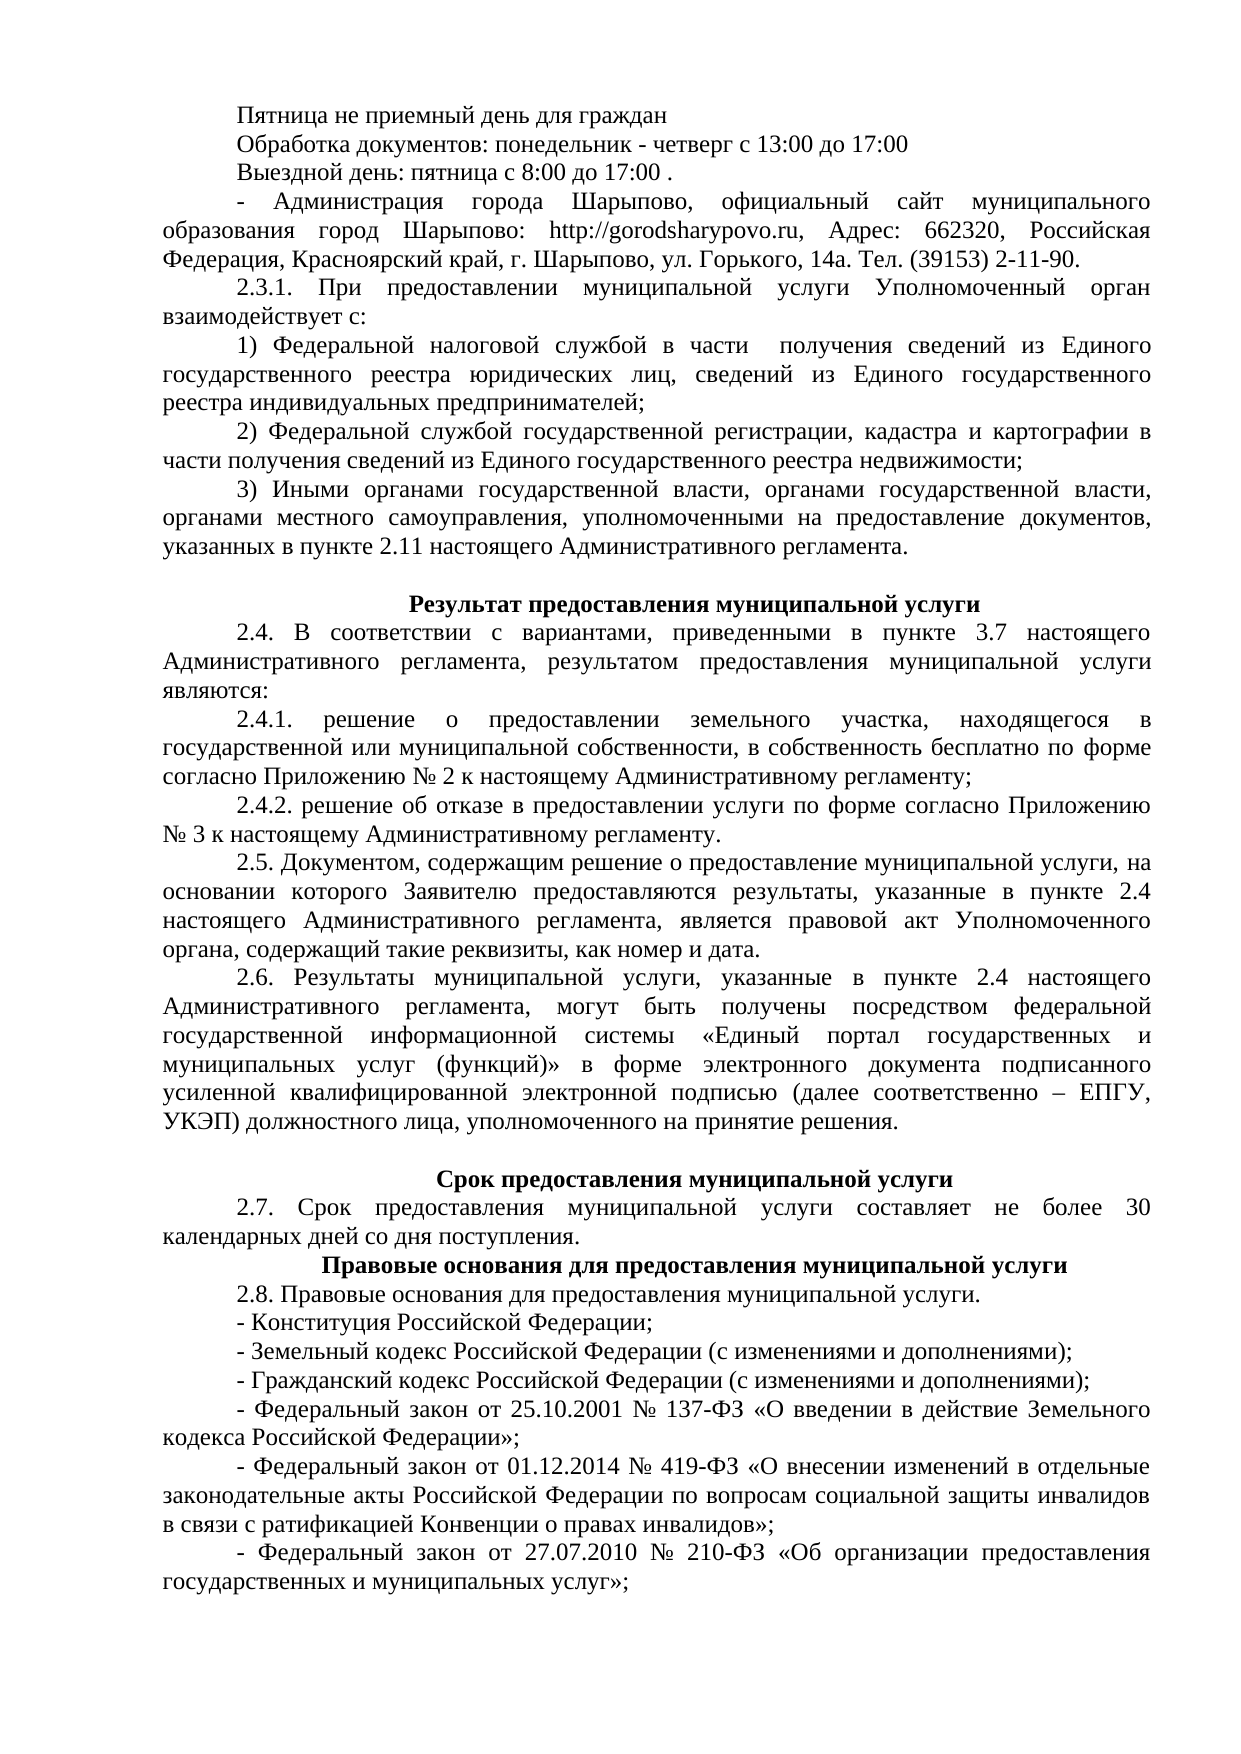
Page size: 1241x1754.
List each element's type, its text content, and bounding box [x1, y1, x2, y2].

text Пятница не приемный день для граждан [162, 100, 1151, 129]
list - Федеральный закон от 27.07.2010 № 210-ФЗ «Об организации предоставления государственных и муниципальных услуг»; [162, 1537, 1151, 1595]
text - Федеральный закон от 01.12.2014 № 419-ФЗ «О внесении изменений в отдельные законодательные акты Российской Федерации по вопросам социальной защиты инвалидов в связи с ратификацией Конвенции о правах инвалидов»; [162, 1451, 1151, 1537]
text Обработка документов: понедельник - четверг с 13:00 до 17:00 [162, 129, 1151, 157]
list 2.4.1. решение о предоставлении земельного участка, находящегося в государственной или муниципальной собственности, в собственность бесплатно по форме согласно Приложению № 2 к настоящему Административному регламенту; [162, 704, 1151, 790]
text Выездной день: пятница с 8:00 до 17:00 . [162, 157, 1151, 186]
text 2.4.2. решение об отказе в предоставлении услуги по форме согласно Приложению № 3 к настоящему Административному регламенту. [162, 790, 1151, 847]
list 2.4. В соответствии с вариантами, приведенными в пункте 3.7 настоящего Административного регламента, результатом предоставления муниципальной услуги являются: [162, 617, 1151, 704]
list - Конституция Российской Федерации; [162, 1307, 1151, 1336]
text 1) Федеральной налоговой службой в части получения сведений из Единого государственного реестра юридических лиц, сведений из Единого государственного реестра индивидуальных предпринимателей; [162, 330, 1151, 416]
subtitle Результат предоставления муниципальной услуги [162, 589, 1151, 617]
text - Федеральный закон от 25.10.2001 № 137-ФЗ «О введении в действие Земельного кодекса Российской Федерации»; [162, 1394, 1151, 1451]
text 2.3.1. При предоставлении муниципальной услуги Уполномоченный орган взаимодействует с: [162, 272, 1151, 330]
list 3) Иными органами государственной власти, органами государственной власти, органами местного самоуправления, уполномоченными на предоставление документов, указанных в пункте 2.11 настоящего Административного регламента. [162, 474, 1151, 560]
text - Администрация города Шарыпово, официальный сайт муниципального образования город Шарыпово: http://gorodsharypovo.ru, Адрес: 662320, Российская Федерация, Красноярский край, г. Шарыпово, ул. Горького, 14а. Тел. (39153) 2-11-90. [162, 186, 1151, 272]
text - Гражданский кодекс Российской Федерации (с изменениями и дополнениями); [162, 1365, 1151, 1394]
subtitle Правовые основания для предоставления муниципальной услуги [162, 1250, 1151, 1279]
list 2.5. Документом, содержащим решение о предоставление муниципальной услуги, на основании которого Заявителю предоставляются результаты, указанные в пункте 2.4 настоящего Административного регламента, является правовой акт Уполномоченного органа, содержащий такие реквизиты, как номер и дата. [162, 847, 1151, 962]
list 2) Федеральной службой государственной регистрации, кадастра и картографии в части получения сведений из Единого государственного реестра недвижимости; [162, 416, 1151, 474]
subtitle Срок предоставления муниципальной услуги [162, 1164, 1151, 1192]
text 2.8. Правовые основания для предоставления муниципальной услуги. [162, 1279, 1151, 1307]
list - Земельный кодекс Российской Федерации (с изменениями и дополнениями); [162, 1336, 1151, 1365]
text 2.7. Срок предоставления муниципальной услуги составляет не более 30 календарных дней со дня поступления. [162, 1192, 1151, 1250]
list 2.6. Результаты муниципальной услуги, указанные в пункте 2.4 настоящего Административного регламента, могут быть получены посредством федеральной государственной информационной системы «Единый портал государственных и муниципальных услуг (функций)» в форме электронного документа подписанного усиленной квалифицированной электронной подписью (далее соответственно – ЕПГУ, УКЭП) должностного лица, уполномоченного на принятие решения. [162, 962, 1151, 1135]
